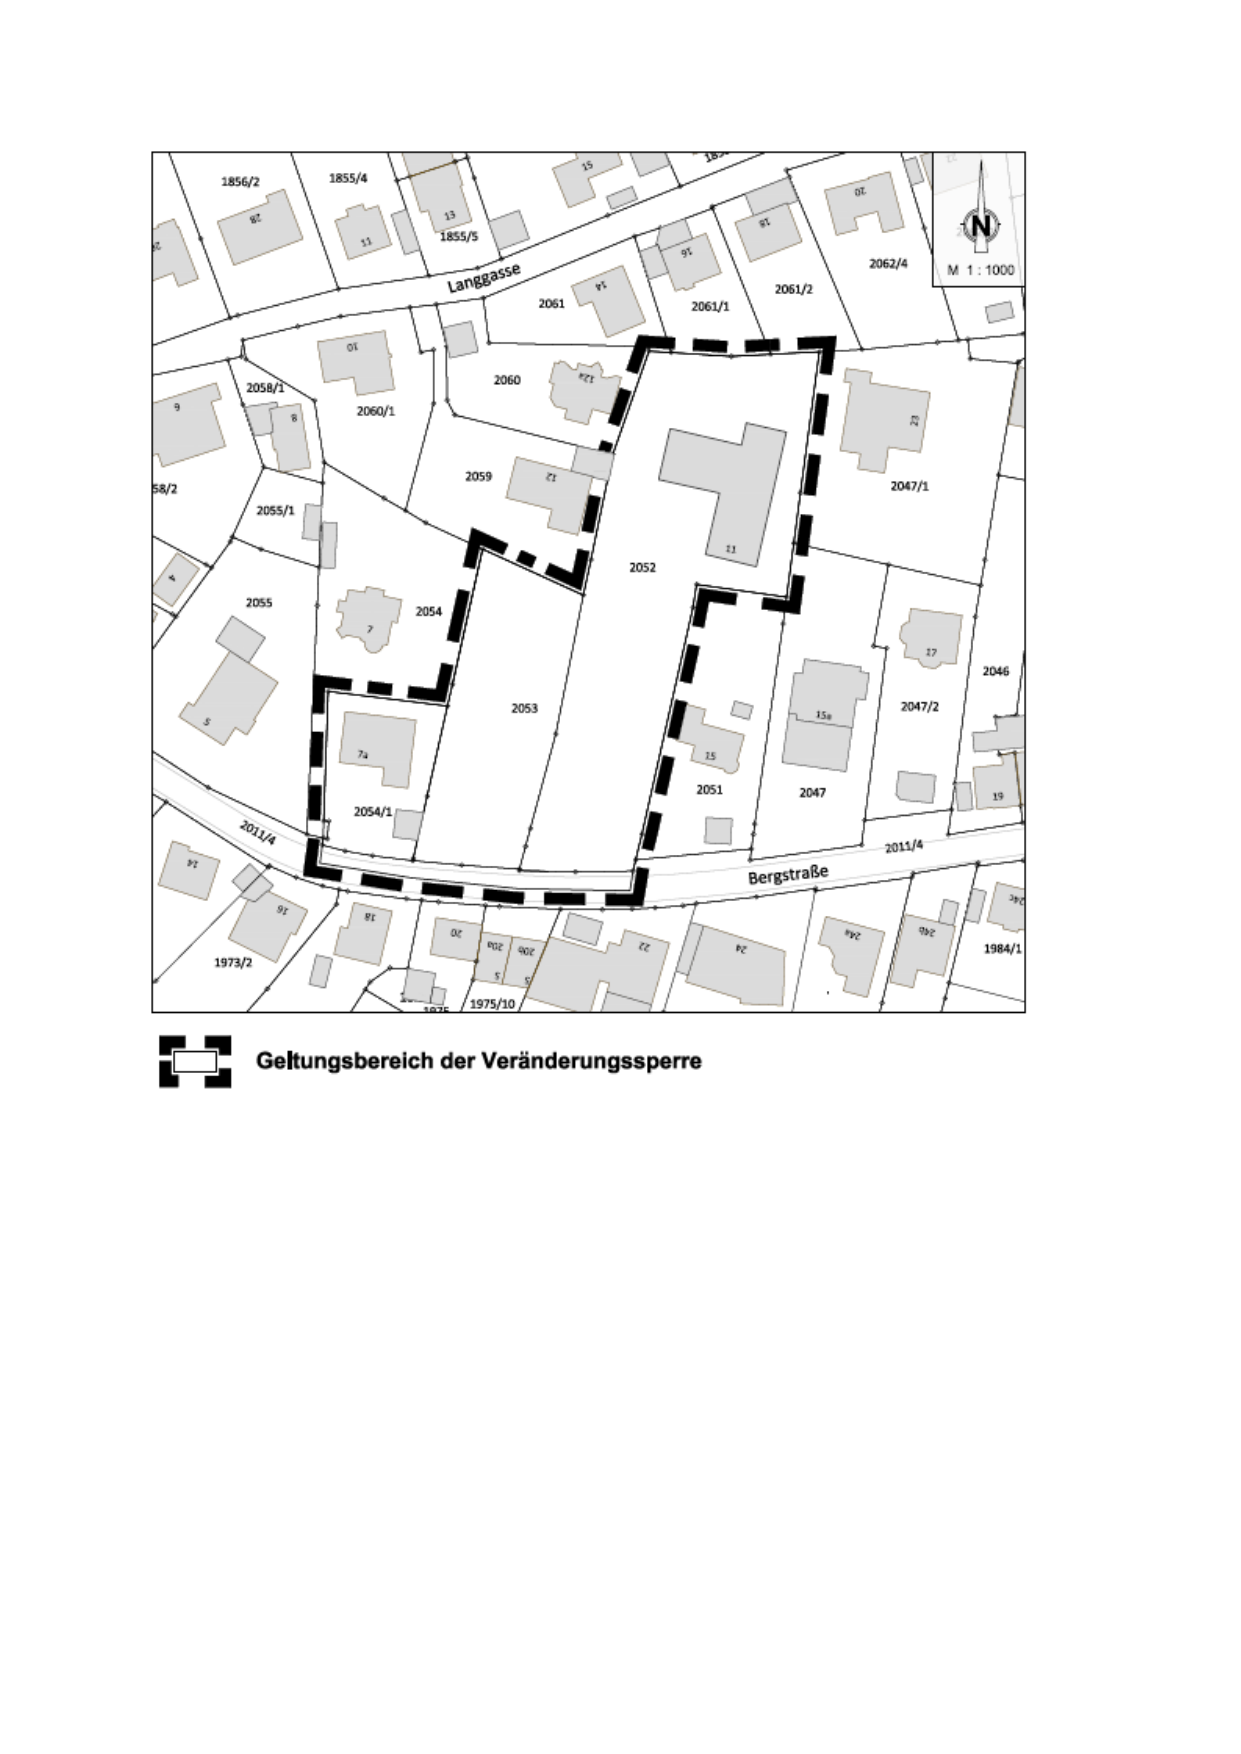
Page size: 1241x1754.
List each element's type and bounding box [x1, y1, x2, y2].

picture [147, 147, 1034, 1098]
